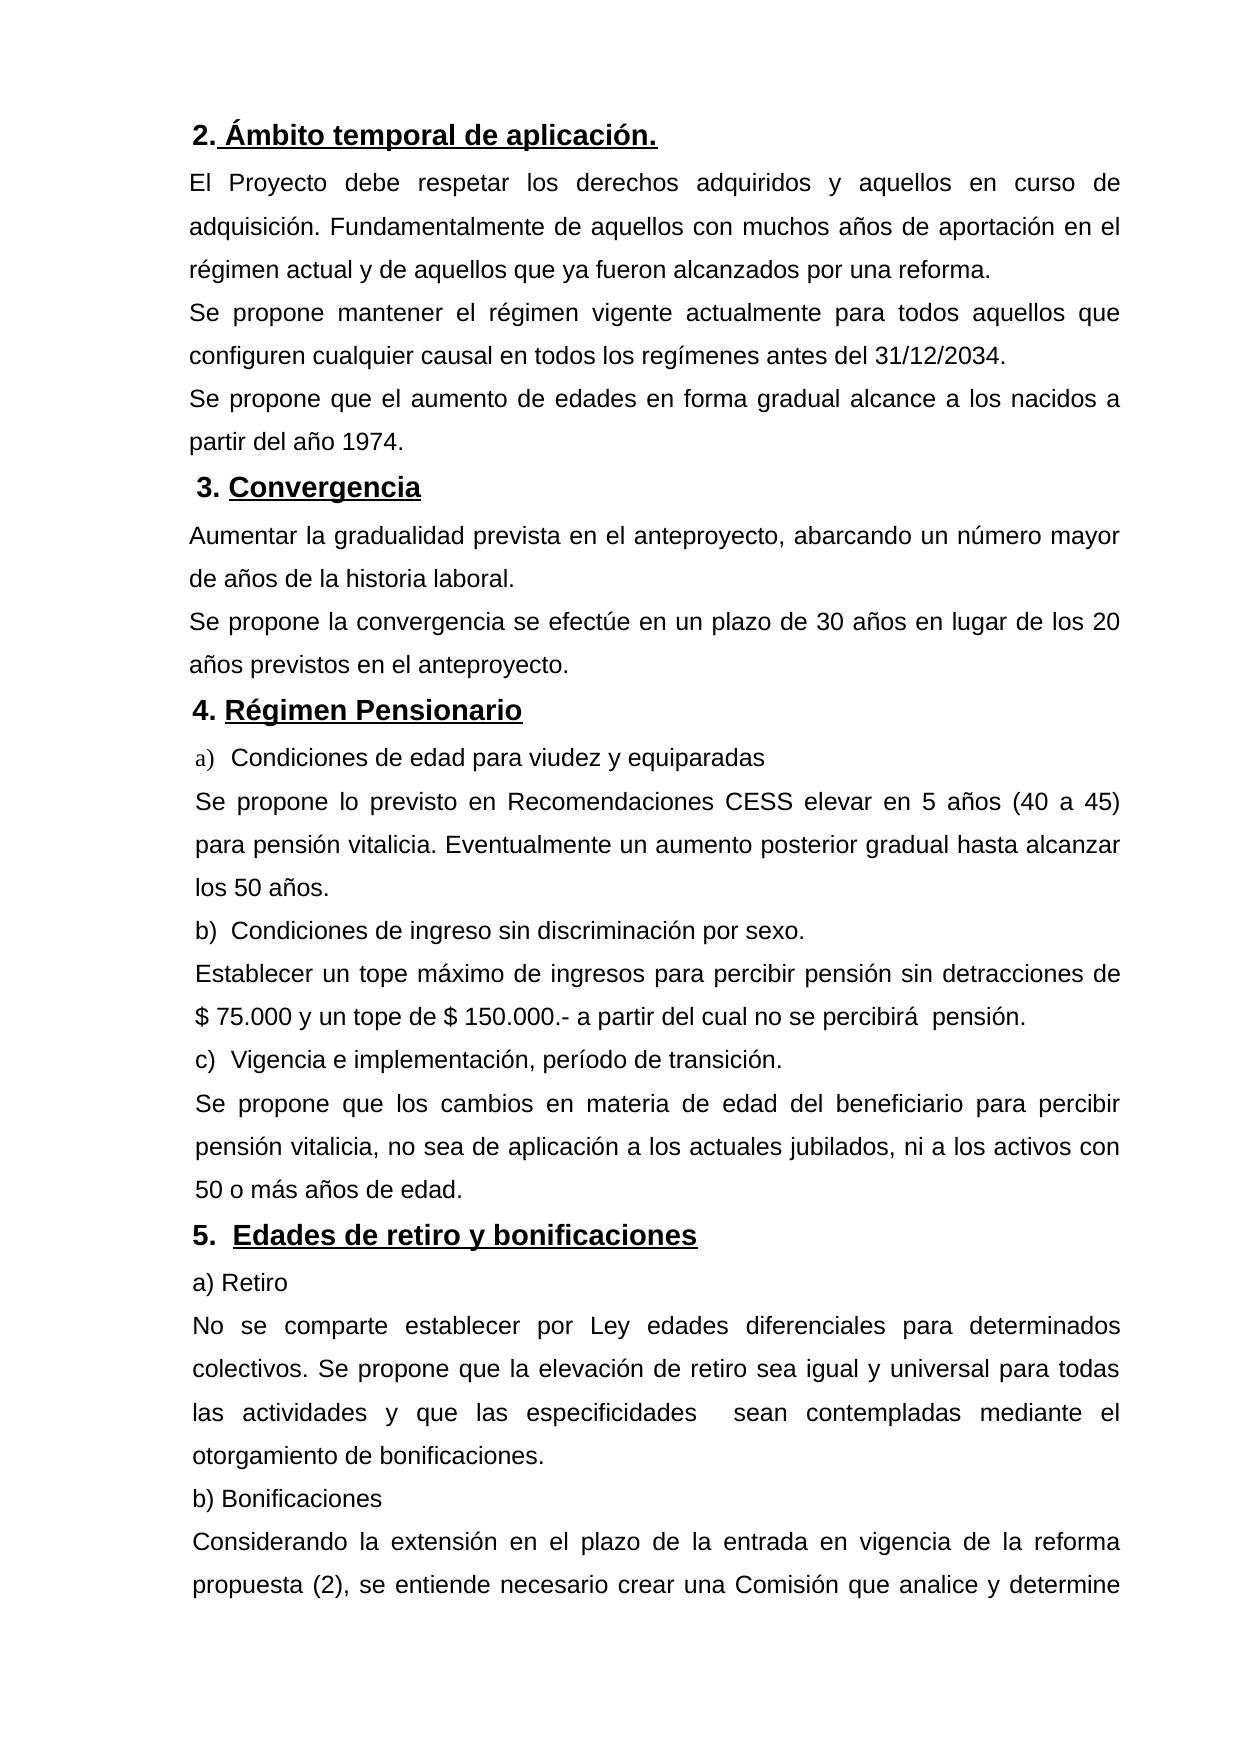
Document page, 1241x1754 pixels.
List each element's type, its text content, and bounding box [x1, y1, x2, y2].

text 5. Edades de retiro y bonificaciones [192, 1218, 1122, 1251]
text El Proyecto debe respetar los derechos adquiridos y aquellos en curso de adquisición. Fundamentalmente de aquellos con muchos años de aportación en el régimen actual y de aquellos que ya fueron alcanzados por una reforma. [189, 168, 1122, 283]
text b) Bonificaciones [192, 1484, 1122, 1513]
list Condiciones de edad para viudez y equiparadas [118, 743, 1122, 772]
text Se propone mantener el régimen vigente actualmente para todos aquellos que configuren cualquier causal en todos los regímenes antes del 31/12/2034. [189, 298, 1122, 370]
text Se propone lo previsto en Recomendaciones CESS elevar en 5 años (40 a 45) para pensión vitalicia. Eventualmente un aumento posterior gradual hasta alcanzar los 50 años. [195, 787, 1122, 902]
text Se propone la convergencia se efectúe en un plazo de 30 años en lugar de los 20 años previstos en el anteproyecto. [189, 607, 1122, 679]
list Vigencia e implementación, período de transición. [118, 1045, 1122, 1074]
text Se propone que el aumento de edades en forma gradual alcance a los nacidos a partir del año 1974. [189, 384, 1122, 456]
list Condiciones de ingreso sin discriminación por sexo. [118, 916, 1122, 945]
text Aumentar la gradualidad prevista en el anteproyecto, abarcando un número mayor de años de la historia laboral. [189, 521, 1122, 592]
text 2. Ámbito temporal de aplicación. [118, 118, 1122, 152]
text a) Retiro [192, 1268, 1122, 1297]
text 4. Régimen Pensionario [118, 693, 1122, 727]
text Establecer un tope máximo de ingresos para percibir pensión sin detracciones de $ 75.000 y un tope de $ 150.000.- a partir del cual no se percibirá pensión. [195, 959, 1122, 1031]
text 3. Convergencia [189, 470, 1122, 504]
text Se propone que los cambios en materia de edad del beneficiario para percibir pensión vitalicia, no sea de aplicación a los actuales jubilados, ni a los activos con 50 o más años de edad. [195, 1088, 1122, 1203]
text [192, 1527, 1122, 1599]
text No se comparte establecer por Ley edades diferenciales para determinados colectivos. Se propone que la elevación de retiro sea igual y universal para todas las actividades y que las especificidades sean contempladas mediante el otorgamiento de bonificaciones. [192, 1311, 1122, 1469]
